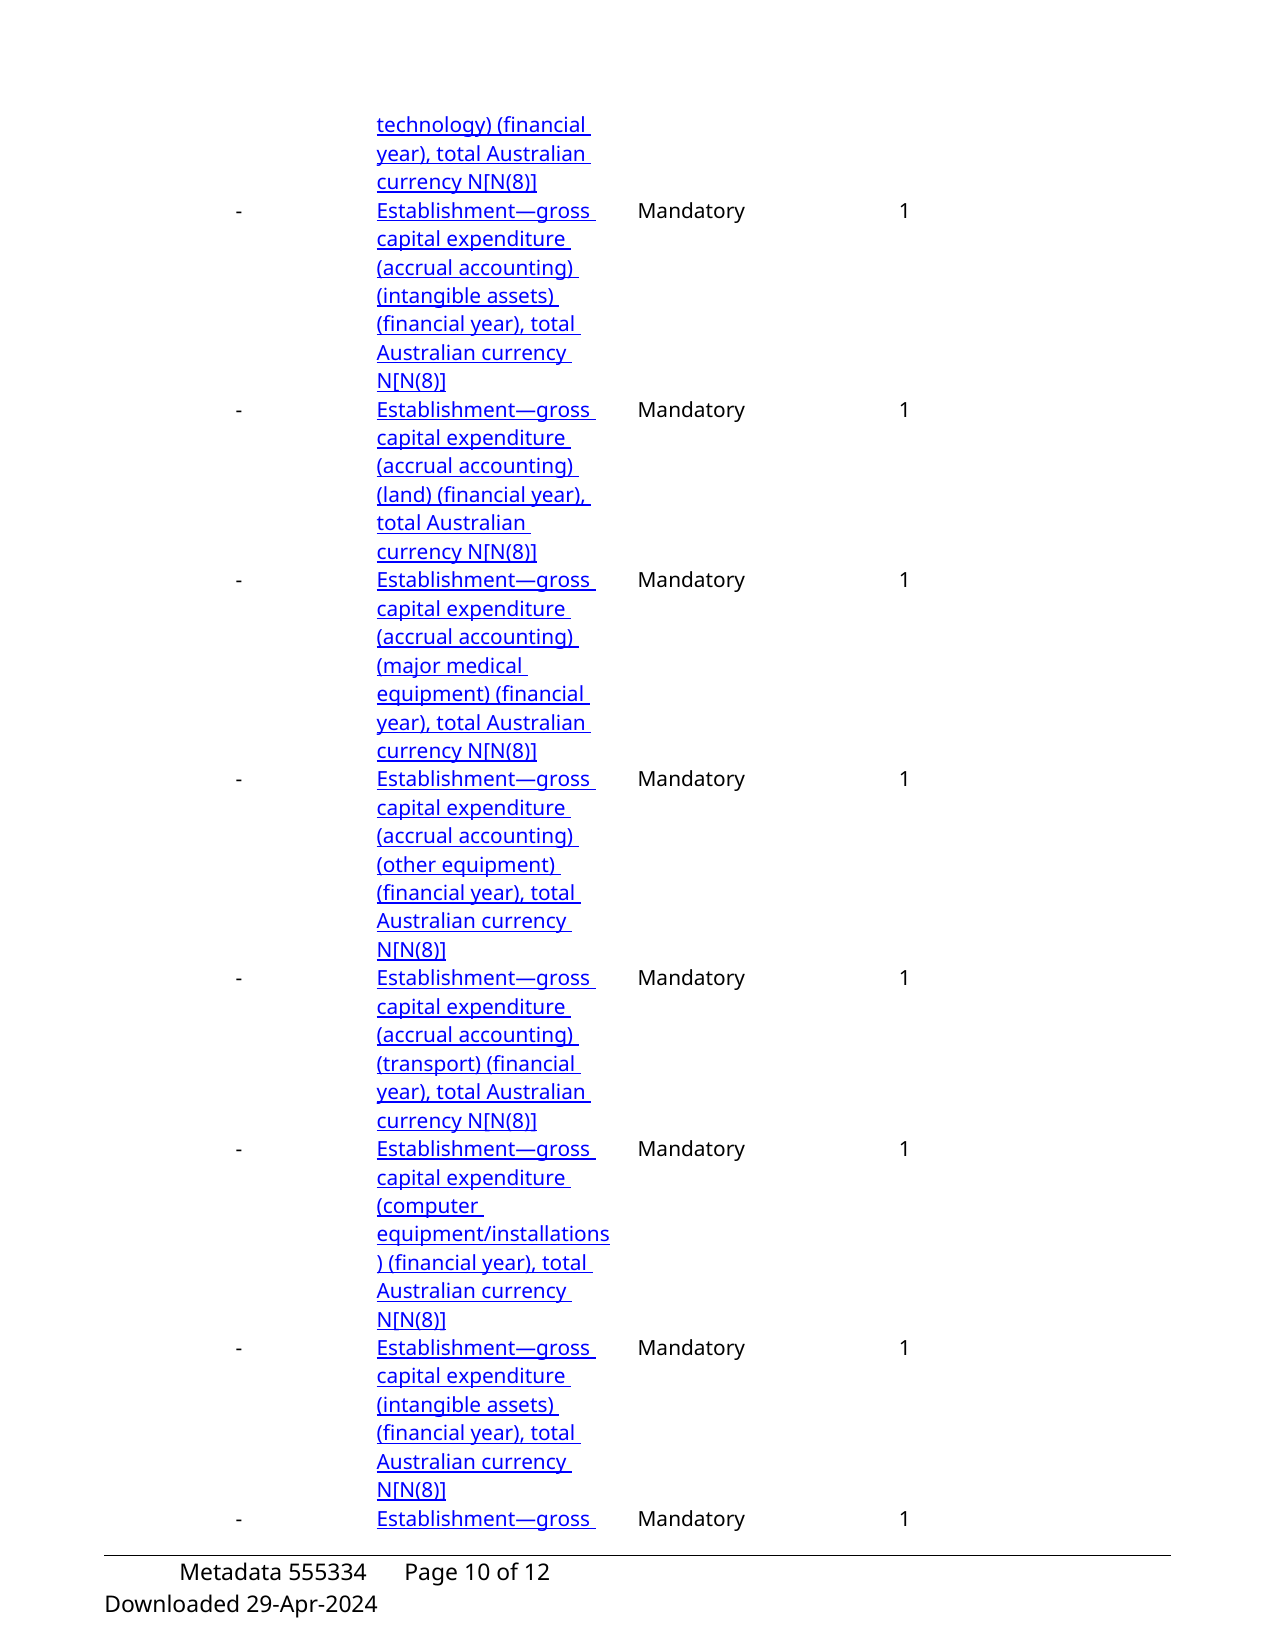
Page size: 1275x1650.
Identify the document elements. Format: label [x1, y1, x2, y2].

table_cell [93, 110, 1159, 1532]
